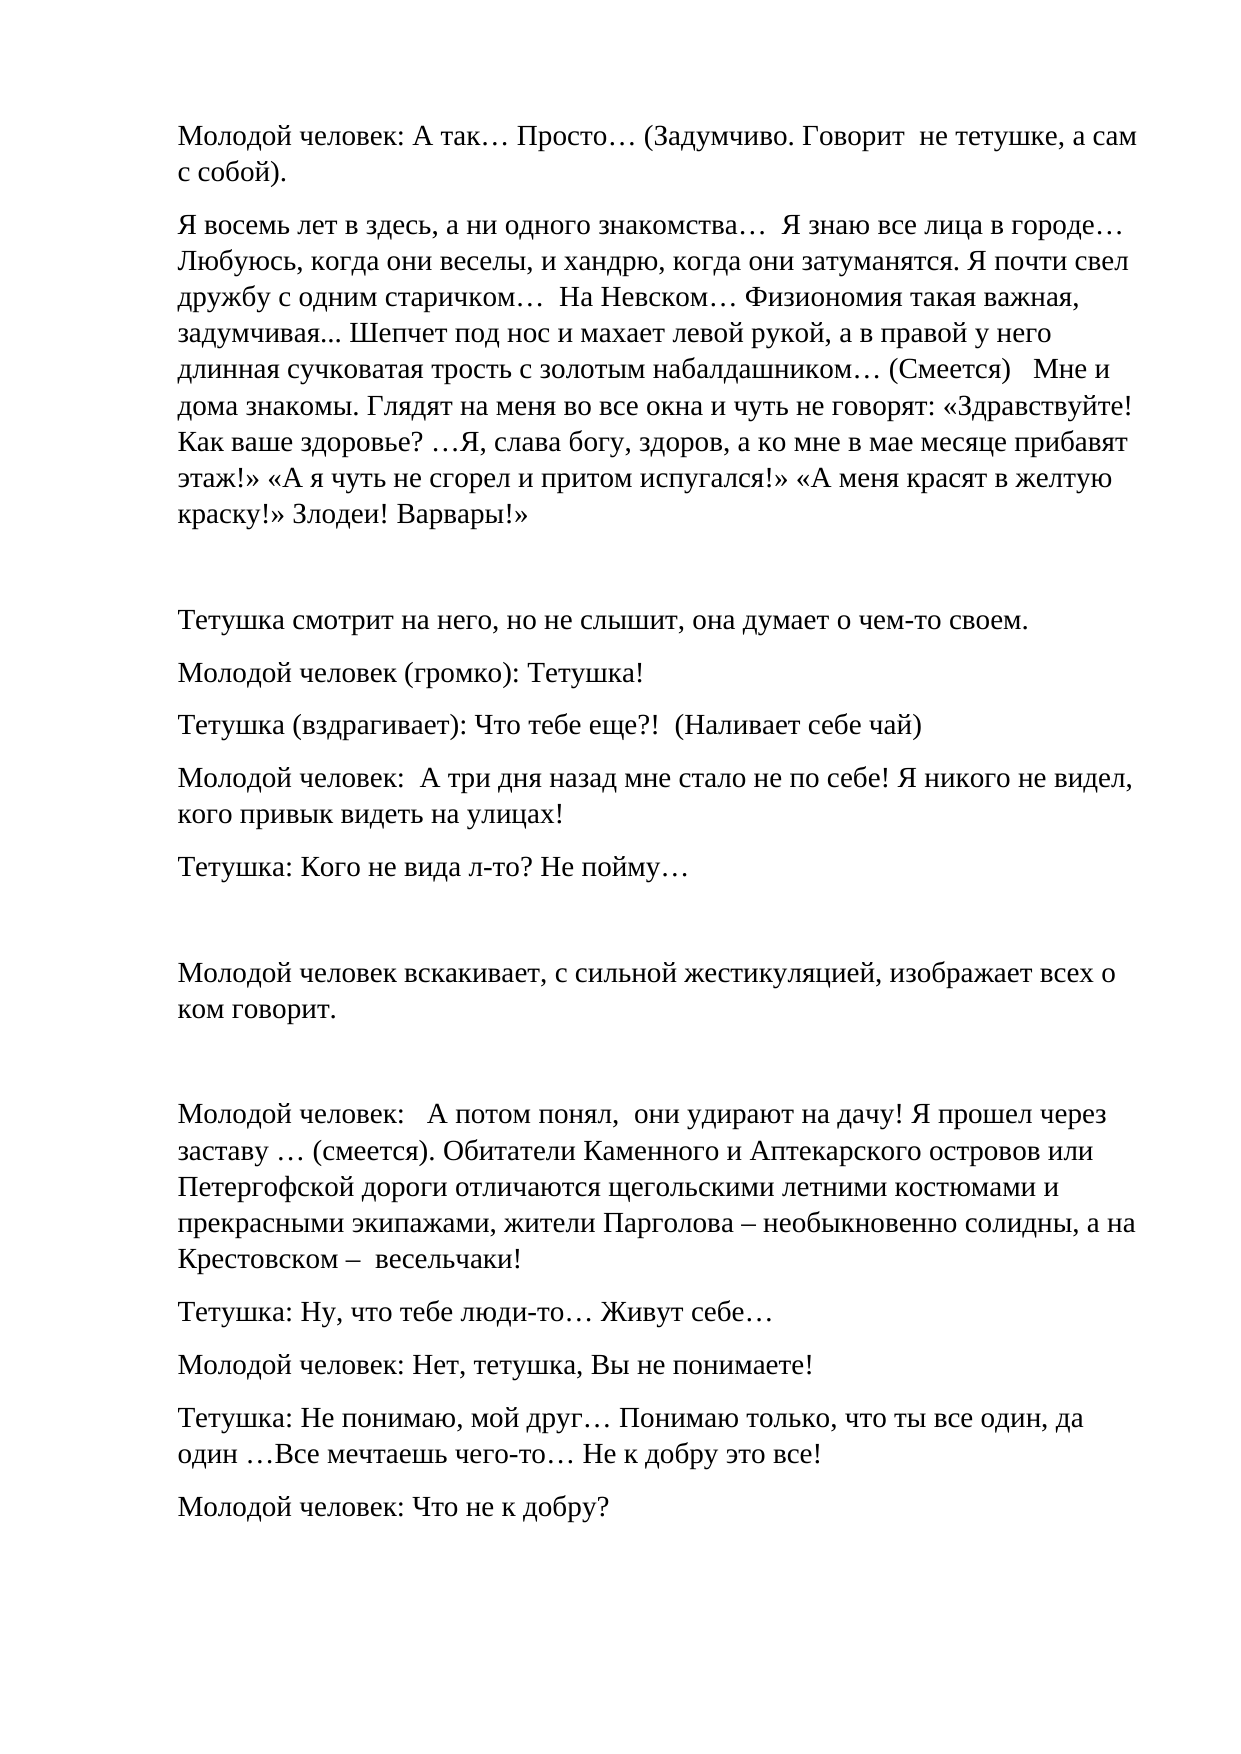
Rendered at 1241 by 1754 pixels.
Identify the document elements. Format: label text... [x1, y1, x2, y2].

text Тетушка: Не понимаю, мой друг… Понимаю только, что ты все один, да один …Все мечтаешь чего-то… Не к добру это все! [177, 1400, 1152, 1469]
text Тетушка (вздрагивает): Что тебе еще?! (Наливает себе чай) [177, 707, 1152, 741]
text Молодой человек: А три дня назад мне стало не по себе! Я никого не видел, кого привык видеть на улицах! [177, 760, 1152, 830]
text Я восемь лет в здесь, а ни одного знакомства… Я знаю все лица в городе… Любуюсь, когда они веселы, и хандрю, когда они затуманятся. Я почти свел дружбу с одним старичком… На Невском… Физиономия такая важная, задумчивая... Шепчет под нос и махает левой рукой, а в правой у него длинная сучковатая трость с золотым набалдашником… (Смеется) Мне и дома знакомы. Глядят на меня во все окна и чуть не говорят: «Здравствуйте! Как ваше здоровье? …Я, слава богу, здоров, а ко мне в мае месяце прибавят этаж!» «А я чуть не сгорел и притом испугался!» «А меня красят в желтую краску!» Злодеи! Варвары!» [177, 207, 1152, 530]
text Молодой человек: Нет, тетушка, Вы не понимаете! [177, 1347, 1152, 1380]
text Тетушка: Ну, что тебе люди-то… Живут себе… [177, 1294, 1152, 1328]
text Молодой человек: А так… Просто… (Задумчиво. Говорит не тетушке, а сам с собой). [177, 118, 1152, 188]
text Молодой человек (громко): Тетушка! [177, 655, 1152, 688]
text Молодой человек: А потом понял, они удирают на дачу! Я прошел через заставу … (смеется). Обитатели Каменного и Аптекарского островов или Петергофской дороги отличаются щегольскими летними костюмами и прекрасными экипажами, жители Парголова – необыкновенно солидны, а на Крестовском – весельчаки! [177, 1097, 1152, 1275]
text Тетушка смотрит на него, но не слышит, она думает о чем-то своем. [177, 602, 1152, 635]
text Тетушка: Кого не вида л-то? Не пойму… [177, 849, 1152, 883]
text Молодой человек вскакивает, с сильной жестикуляцией, изображает всех о ком говорит. [177, 955, 1152, 1024]
text Молодой человек: Что не к добру? [177, 1489, 1152, 1522]
